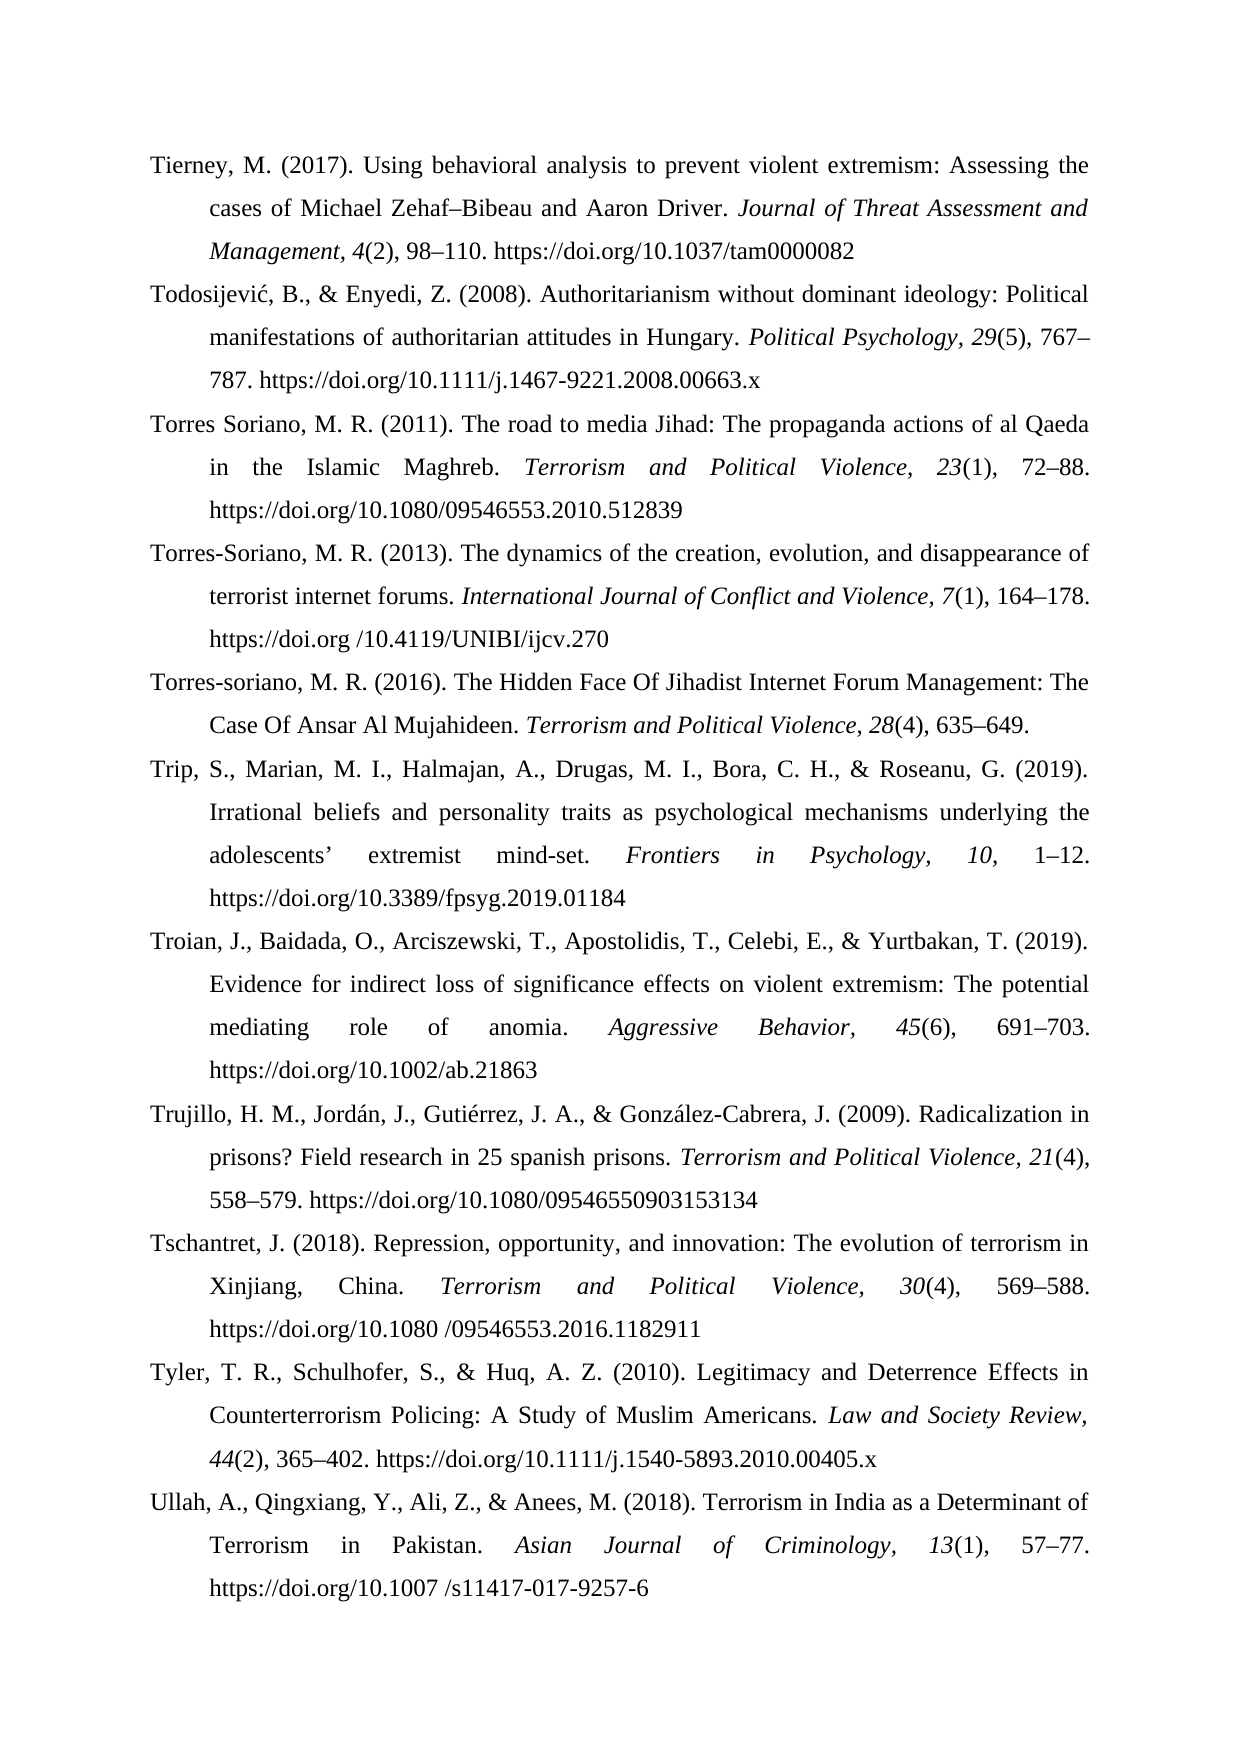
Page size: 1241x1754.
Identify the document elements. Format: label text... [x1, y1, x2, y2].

text Tyler, T. R., Schulhofer, S., & Huq, A. Z. (2010). Legitimacy and Deterrence Effects in Counterterrorism Policing: A Study of Muslim Americans. Law and Society Review, 44(2), 365–402. https://doi.org/10.1111/j.1540-5893.2010.00405.x [150, 1357, 1090, 1472]
text Tschantret, J. (2018). Repression, opportunity, and innovation: The evolution of terrorism in Xinjiang, China. Terrorism and Political Violence, 30(4), 569–588. https://doi.org/10.1080 /09546553.2016.1182911 [150, 1228, 1090, 1343]
text Ullah, A., Qingxiang, Y., Ali, Z., & Anees, M. (2018). Terrorism in India as a Determinant of Terrorism in Pakistan. Asian Journal of Criminology, 13(1), 57–77. https://doi.org/10.1007 /s11417-017-9257-6 [150, 1487, 1090, 1602]
text Trip, S., Marian, M. I., Halmajan, A., Drugas, M. I., Bora, C. H., & Roseanu, G. (2019). Irrational beliefs and personality traits as psychological mechanisms underlying the adolescents’ extremist mind-set. Frontiers in Psychology, 10, 1–12. https://doi.org/10.3389/fpsyg.2019.01184 [150, 754, 1090, 912]
text Tierney, M. (2017). Using behavioral analysis to prevent violent extremism: Assessing the cases of Michael Zehaf–Bibeau and Aaron Driver. Journal of Threat Assessment and Management, 4(2), 98–110. https://doi.org/10.1037/tam0000082 [150, 150, 1090, 265]
text Torres-soriano, M. R. (2016). The Hidden Face Of Jihadist Internet Forum Management: The Case Of Ansar Al Mujahideen. Terrorism and Political Violence, 28(4), 635–649. [150, 667, 1090, 739]
text Trujillo, H. M., Jordán, J., Gutiérrez, J. A., & González-Cabrera, J. (2009). Radicalization in prisons? Field research in 25 spanish prisons. Terrorism and Political Violence, 21(4), 558–579. https://doi.org/10.1080/09546550903153134 [150, 1099, 1090, 1214]
text Torres-Soriano, M. R. (2013). The dynamics of the creation, evolution, and disappearance of terrorist internet forums. International Journal of Conflict and Violence, 7(1), 164–178. https://doi.org /10.4119/UNIBI/ijcv.270 [150, 538, 1090, 653]
text Troian, J., Baidada, O., Arciszewski, T., Apostolidis, T., Celebi, E., & Yurtbakan, T. (2019). Evidence for indirect loss of significance effects on violent extremism: The potential mediating role of anomia. Aggressive Behavior, 45(6), 691–703. https://doi.org/10.1002/ab.21863 [150, 926, 1090, 1084]
text Todosijević, B., & Enyedi, Z. (2008). Authoritarianism without dominant ideology: Political manifestations of authoritarian attitudes in Hungary. Political Psychology, 29(5), 767–787. https://doi.org/10.1111/j.1467-9221.2008.00663.x [150, 279, 1090, 394]
text Torres Soriano, M. R. (2011). The road to media Jihad: The propaganda actions of al Qaeda in the Islamic Maghreb. Terrorism and Political Violence, 23(1), 72–88. https://doi.org/10.1080/09546553.2010.512839 [150, 409, 1090, 524]
